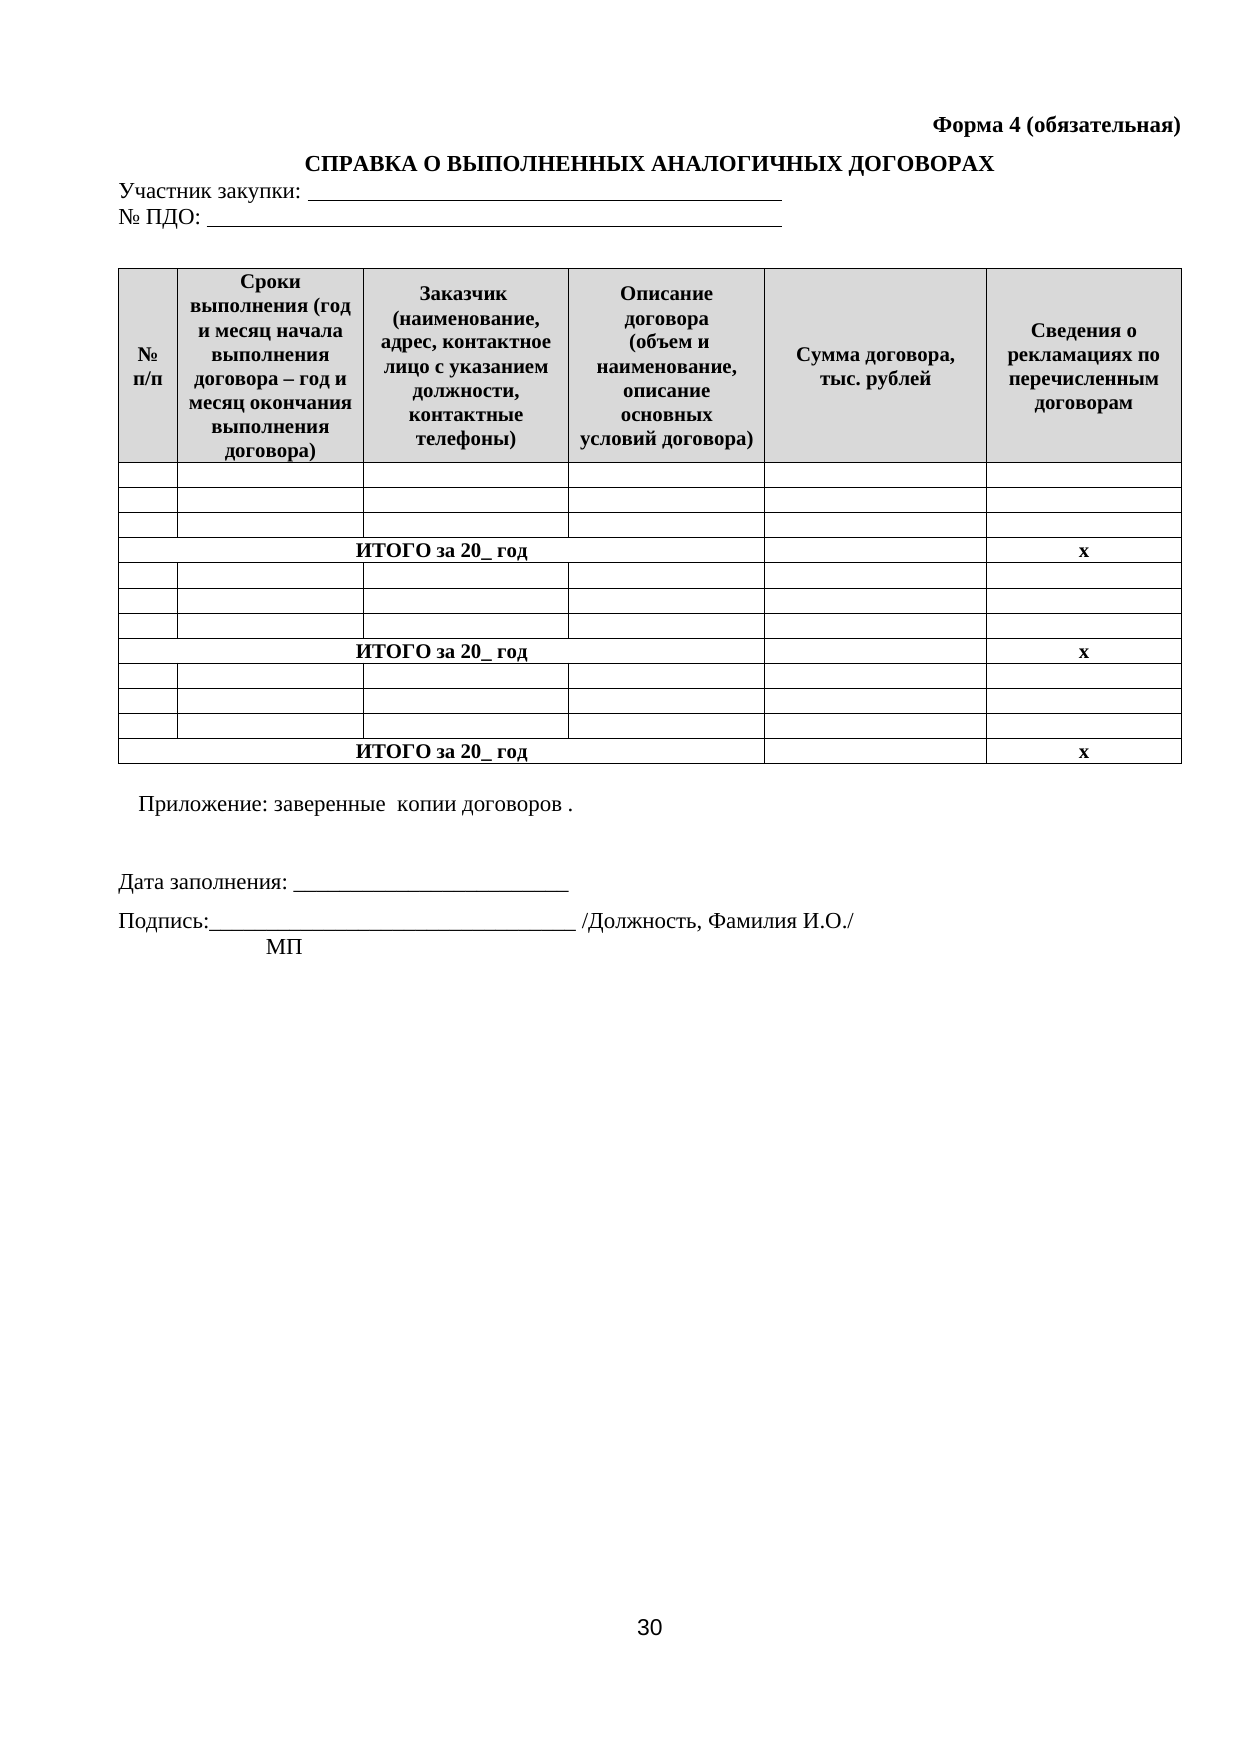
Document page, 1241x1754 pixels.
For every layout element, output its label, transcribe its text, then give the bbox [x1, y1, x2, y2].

table_header Описание договора (объем и наименование, описание основных условий договора) [569, 269, 764, 462]
table_cell [364, 664, 568, 688]
table_cell [987, 563, 1181, 587]
table_cell ИТОГО за 20_ год [119, 739, 764, 763]
table_cell [765, 513, 986, 537]
table_cell [569, 689, 764, 713]
table_cell [119, 463, 177, 487]
table_cell [569, 513, 764, 537]
table_cell [119, 563, 177, 587]
table_cell [178, 689, 363, 713]
text № ПДО: [118, 203, 1181, 229]
table_cell [765, 538, 986, 562]
table_cell [119, 488, 177, 512]
table_cell [987, 689, 1181, 713]
table_cell [119, 513, 177, 537]
table_cell [364, 463, 568, 487]
table_cell [987, 714, 1181, 738]
table_cell [119, 689, 177, 713]
table_cell [765, 589, 986, 612]
table_cell [364, 488, 568, 512]
table_cell [569, 463, 764, 487]
table_cell [765, 639, 986, 663]
table_cell [569, 488, 764, 512]
text Участник закупки: [118, 177, 1181, 203]
table_cell [178, 513, 363, 537]
table_cell х [987, 739, 1181, 763]
table_cell [765, 664, 986, 688]
table_cell х [987, 639, 1181, 663]
table_cell [569, 563, 764, 587]
text Форма 4 (обязательная) [118, 112, 1181, 138]
table_cell [119, 714, 177, 738]
table_cell ИТОГО за 20_ год [119, 538, 764, 562]
table_header Сумма договора, тыс. рублей [765, 269, 986, 462]
table_cell [765, 563, 986, 587]
table_cell [178, 589, 363, 612]
table_header Сроки выполнения (год и месяц начала выполнения договора – год и месяц окончания выполнения договора) [178, 269, 363, 462]
table_cell [119, 614, 177, 638]
table_cell [765, 463, 986, 487]
table_cell [364, 614, 568, 638]
table_cell ИТОГО за 20_ год [119, 639, 764, 663]
text Подпись:________________________________ /Должность, Фамилия И.О./ [118, 907, 1181, 933]
table_cell [119, 589, 177, 612]
table_cell [765, 689, 986, 713]
table_cell [987, 463, 1181, 487]
table_cell [178, 563, 363, 587]
table_cell [987, 589, 1181, 612]
table_header № п/п [119, 269, 177, 462]
table_cell [987, 488, 1181, 512]
table_cell [765, 739, 986, 763]
table_cell [178, 614, 363, 638]
table_cell [364, 689, 568, 713]
table_cell [364, 589, 568, 612]
table_cell [178, 664, 363, 688]
table_cell х [987, 538, 1181, 562]
table_cell [178, 488, 363, 512]
table_cell [569, 614, 764, 638]
table_cell [987, 614, 1181, 638]
table_cell [569, 664, 764, 688]
table_cell [364, 513, 568, 537]
table_cell [765, 488, 986, 512]
table_header Сведения о рекламациях по перечисленным договорам [987, 269, 1181, 462]
text Дата заполнения: ________________________ [118, 868, 1181, 894]
table_cell [569, 714, 764, 738]
table_cell [987, 513, 1181, 537]
table_cell [987, 664, 1181, 688]
table_cell [178, 463, 363, 487]
text Приложение: заверенные копии договоров . [138, 791, 1181, 817]
table_cell [765, 614, 986, 638]
text МП [118, 933, 1181, 960]
table_header Заказчик (наименование, адрес, контактное лицо с указанием должности, контактные телефоны) [364, 269, 568, 462]
text СПРАВКА О ВЫПОЛНЕННЫХ АНАЛОГИЧНЫХ ДОГОВОРАХ [118, 150, 1181, 177]
table_cell [178, 714, 363, 738]
table_cell [364, 563, 568, 587]
table_cell [119, 664, 177, 688]
table_cell [569, 589, 764, 612]
table_cell [765, 714, 986, 738]
table_cell [364, 714, 568, 738]
